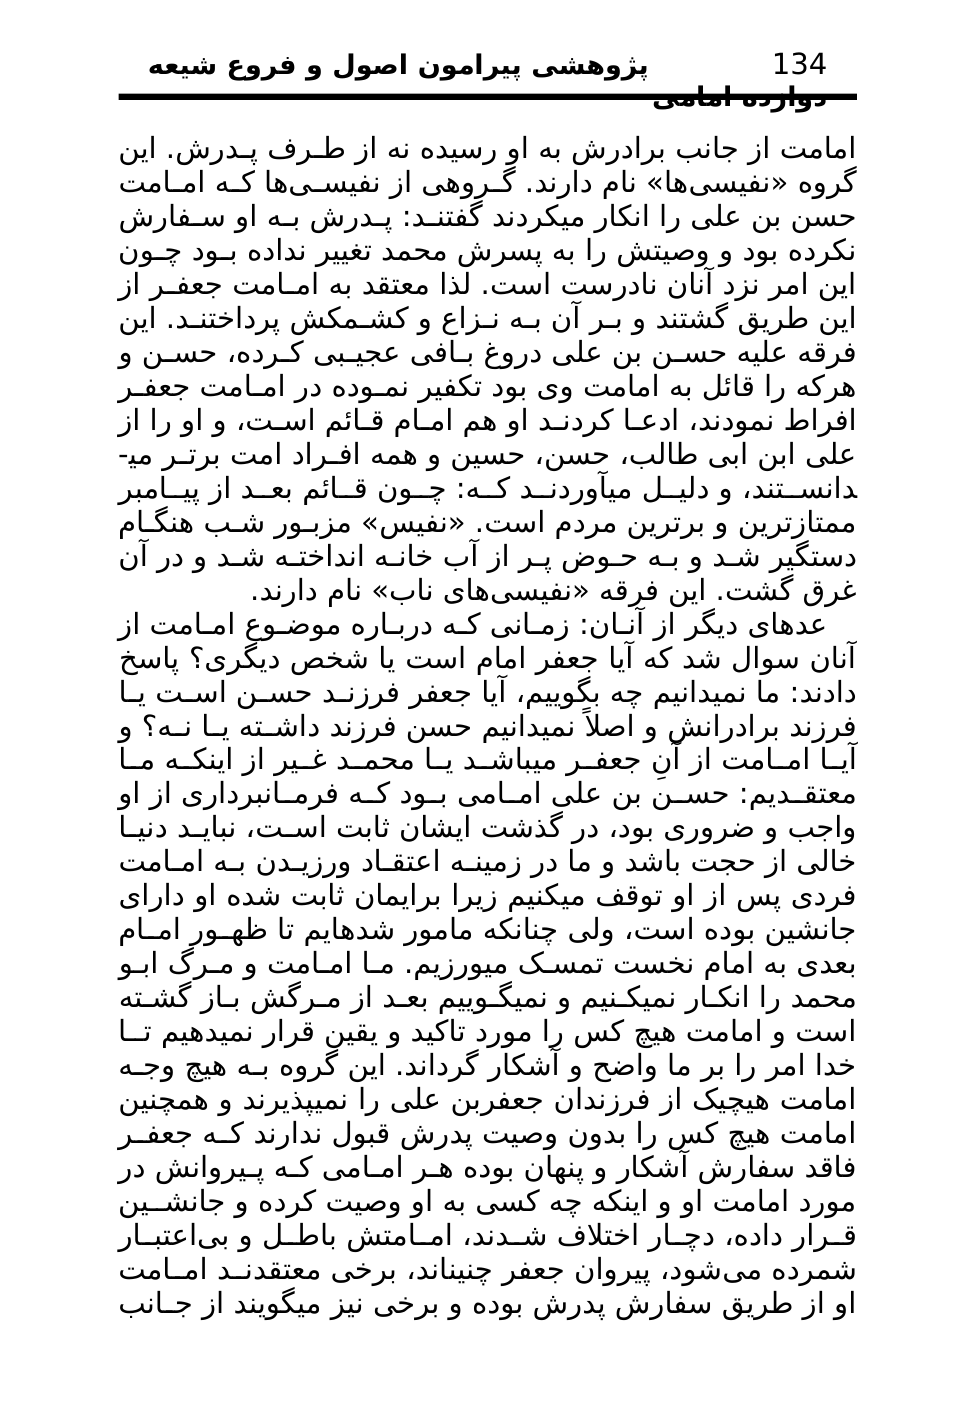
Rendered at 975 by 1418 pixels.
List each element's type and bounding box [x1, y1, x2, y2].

text [118, 132, 857, 607]
text [118, 607, 857, 1320]
